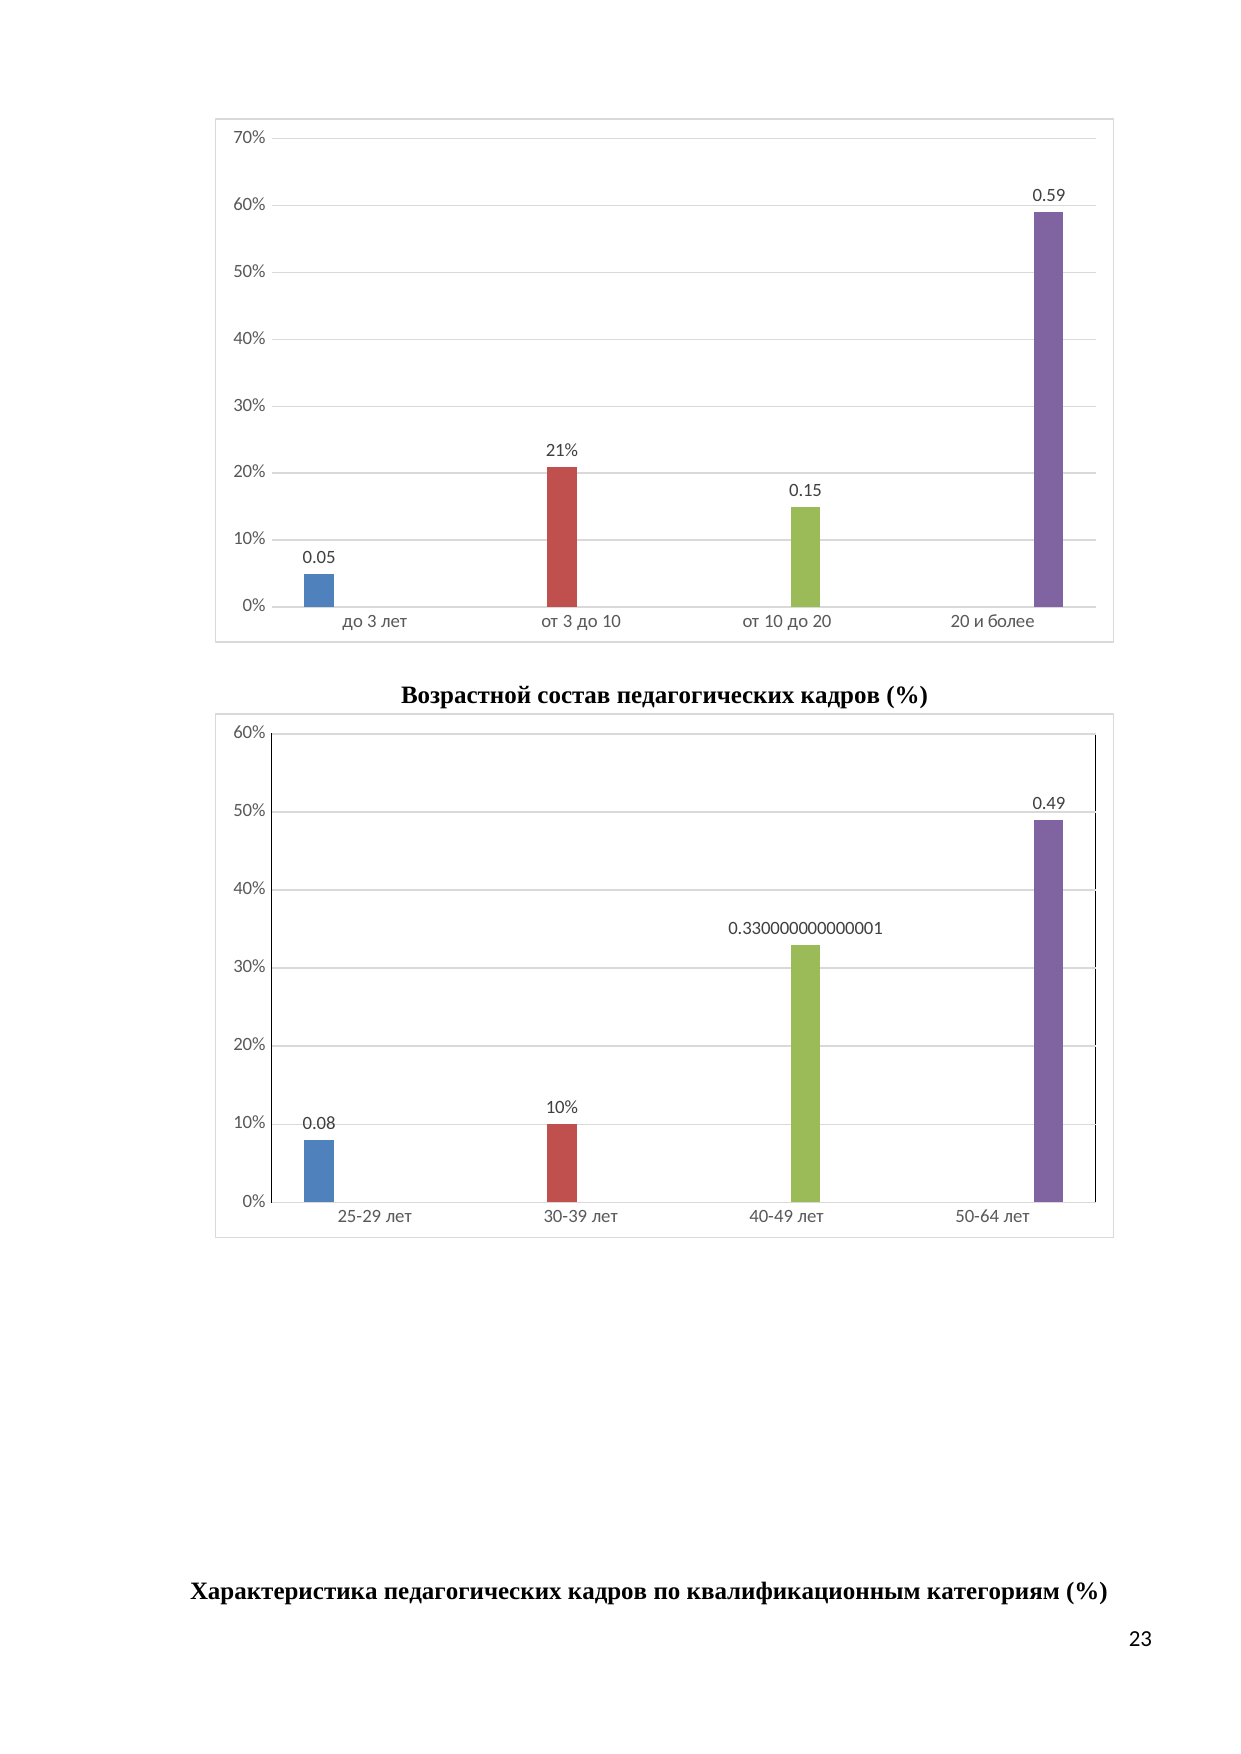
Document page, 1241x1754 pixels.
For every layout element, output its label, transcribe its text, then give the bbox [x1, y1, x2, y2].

text Возрастной состав педагогических кадров (%) [177, 680, 1152, 709]
text Характеристика педагогических кадров по квалификационным категориям (%) [177, 1576, 1152, 1605]
